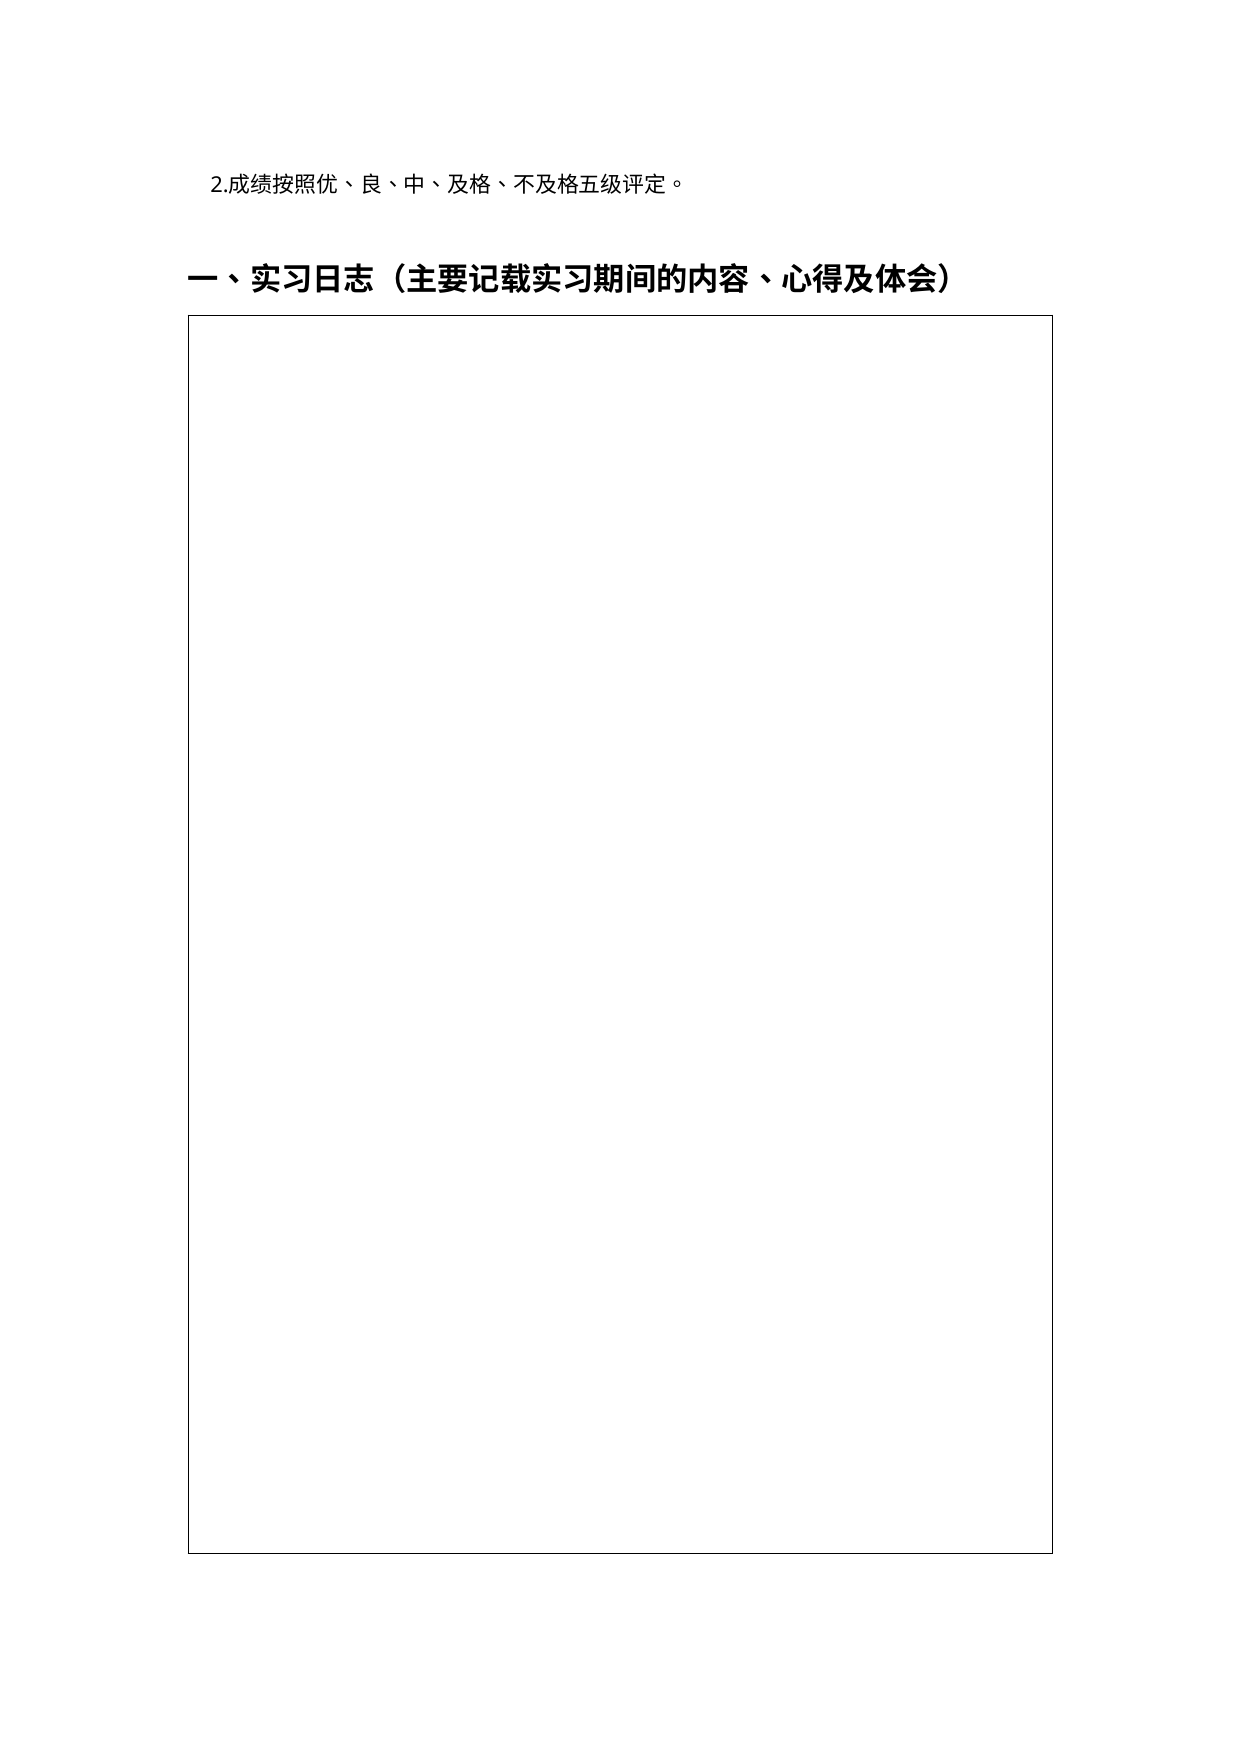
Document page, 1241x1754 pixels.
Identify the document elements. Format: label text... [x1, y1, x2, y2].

text 2.成绩按照优、良、中、及格、不及格五级评定。 [187, 164, 1053, 202]
text 一、实习日志（主要记载实习期间的内容、心得及体会） [187, 239, 1053, 314]
table_header [189, 316, 1052, 1553]
